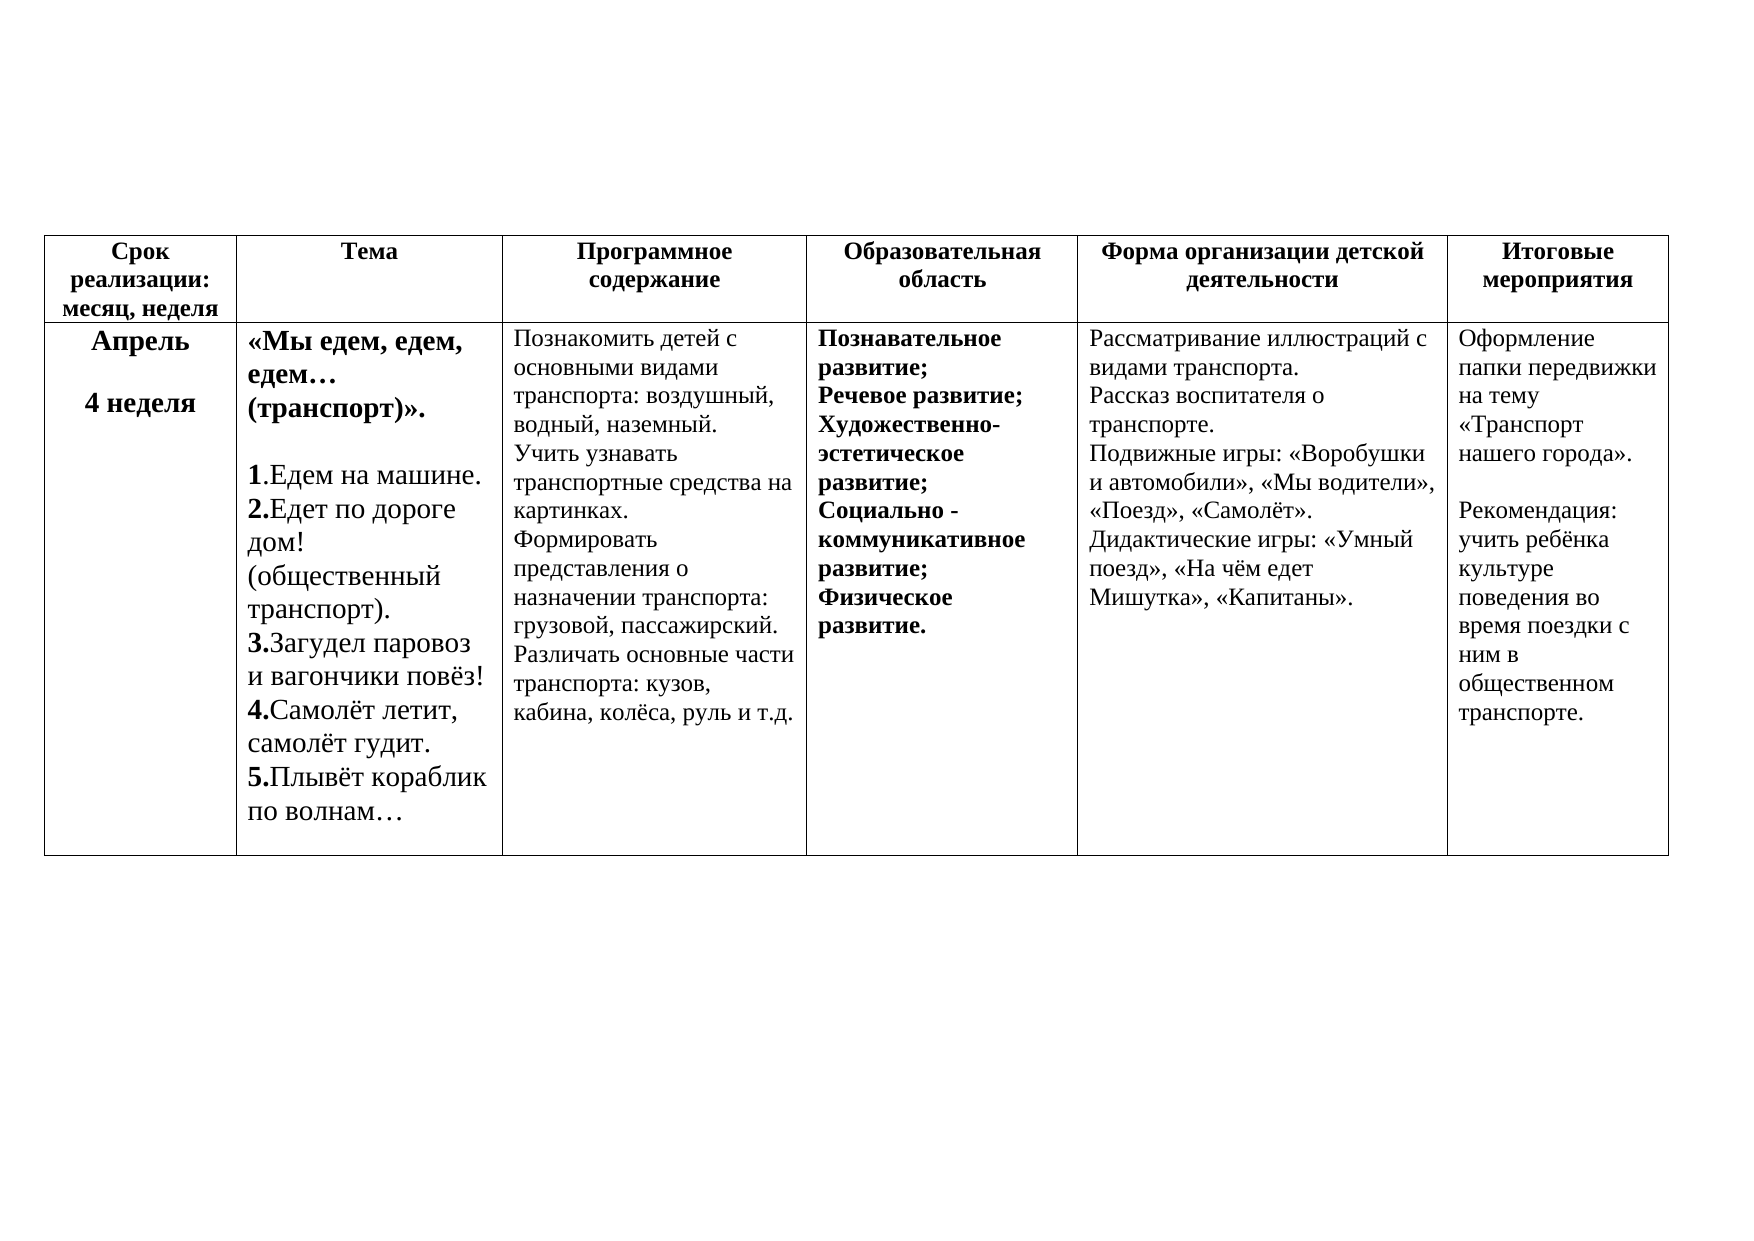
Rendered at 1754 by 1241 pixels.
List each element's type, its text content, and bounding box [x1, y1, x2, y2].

table_header Форма организации детской деятельности [1078, 236, 1447, 322]
table_cell Познавательное развитие; Речевое развитие; Художественно-эстетическое развитие; Социально -коммуникативное развитие; Физическое развитие. [807, 323, 1077, 855]
table_cell Познакомить детей с основными видами транспорта: воздушный, водный, наземный. Учить узнавать транспортные средства на картинках. Формировать представления о назначении транспорта: грузовой, пассажирский. Различать основные части транспорта: кузов, кабина, колёса, руль и т.д. [503, 323, 806, 855]
table_header Образовательная область [807, 236, 1077, 322]
table_cell Оформление папки передвижки на тему «Транспорт нашего города». Рекомендация: учить ребёнка культуре поведения во время поездки с ним в общественном транспорте. [1448, 323, 1668, 855]
table_header Программное содержание [503, 236, 806, 322]
table_cell «Мы едем, едем, едем… (транспорт)». 1.Едем на машине. 2.Едет по дороге дом! (общественный транспорт). 3.Загудел паровоз и вагончики повёз! 4.Самолёт летит, самолёт гудит. 5.Плывёт кораблик по волнам… [237, 323, 502, 855]
table_header Итоговые мероприятия [1448, 236, 1668, 322]
table_header Срок реализации: месяц, неделя [45, 236, 236, 322]
table_cell Апрель 4 неделя [45, 323, 236, 855]
table_cell Рассматривание иллюстраций с видами транспорта. Рассказ воспитателя о транспорте. Подвижные игры: «Воробушки и автомобили», «Мы водители», «Поезд», «Самолёт». Дидактические игры: «Умный поезд», «На чём едет Мишутка», «Капитаны». [1078, 323, 1447, 855]
table_header Тема [237, 236, 502, 322]
